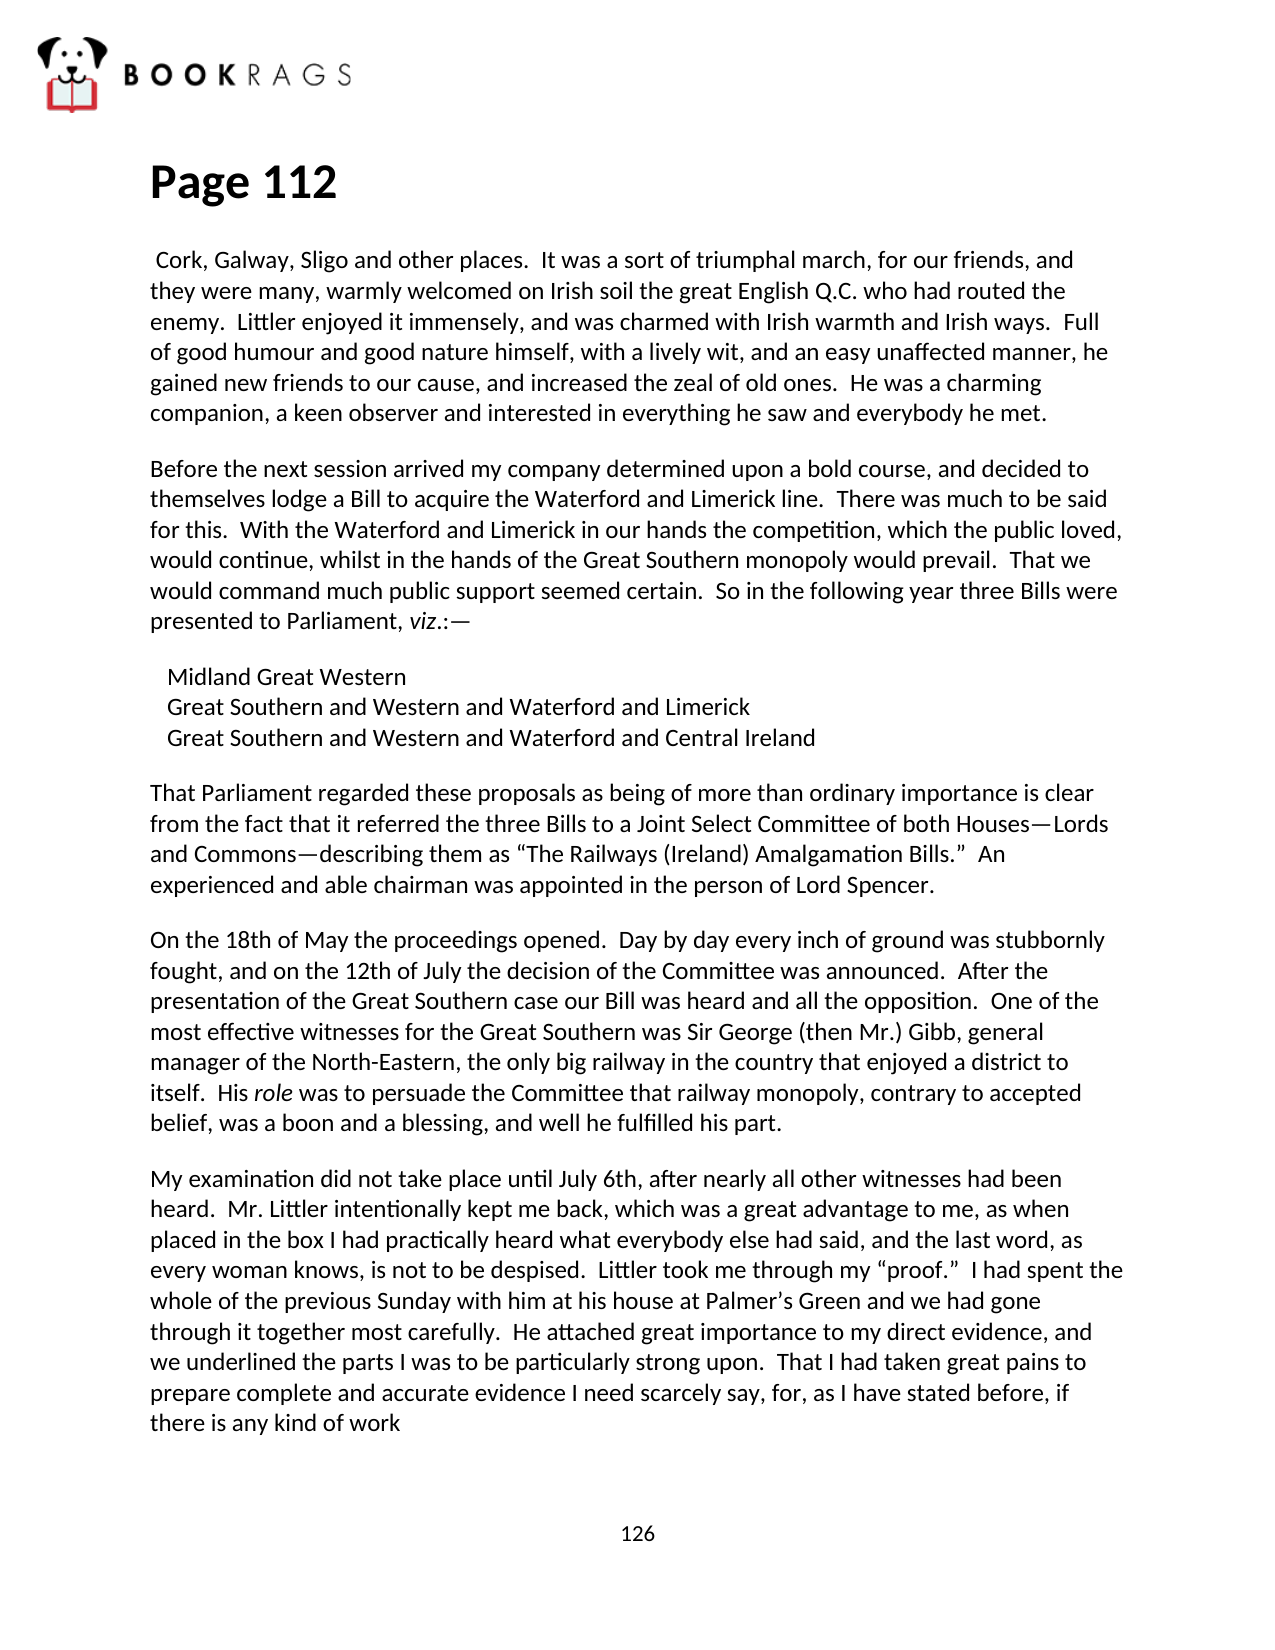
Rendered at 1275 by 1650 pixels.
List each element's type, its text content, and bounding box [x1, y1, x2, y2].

text That Parliament regarded these proposals as being of more than ordinary importance is clear from the fact that it referred the three Bills to a Joint Select Committee of both Houses—­Lords and Commons—­describing them as “The Railways (Ireland) Amalgamation Bills.” An experienced and able chairman was appointed in the person of Lord Spencer. [150, 777, 1125, 899]
picture [37, 37, 351, 113]
text On the 18th of May the proceedings opened. Day by day every inch of ground was stubbornly fought, and on the 12th of July the decision of the Committee was announced. After the presentation of the Great Southern case our Bill was heard and all the opposition. One of the most effective witnesses for the Great Southern was Sir George (then Mr.) Gibb, general manager of the North-Eastern, the only big railway in the country that enjoyed a district to itself. His role was to persuade the Committee that railway monopoly, contrary to accepted belief, was a boon and a blessing, and well he fulfilled his part. [150, 924, 1125, 1138]
text My examination did not take place until July 6th, after nearly all other witnesses had been heard. Mr. Littler intentionally kept me back, which was a great advantage to me, as when placed in the box I had practically heard what everybody else had said, and the last word, as every woman knows, is not to be despised. Littler took me through my “proof.” I had spent the whole of the previous Sunday with him at his house at Palmer’s Green and we had gone through it together most carefully. He attached great importance to my direct evidence, and we underlined the parts I was to be particularly strong upon. That I had taken great pains to prepare complete and accurate evidence I need scarcely say, for, as I have stated before, if there is any kind of work [150, 1163, 1125, 1438]
text Page 112 [150, 150, 1125, 211]
text Cork, Galway, Sligo and other places. It was a sort of triumphal march, for our friends, and they were many, warmly welcomed on Irish soil the great English Q.C. who had routed the enemy. Littler enjoyed it immensely, and was charmed with Irish warmth and Irish ways. Full of good humour and good nature himself, with a lively wit, and an easy unaffected manner, he gained new friends to our cause, and increased the zeal of old ones. He was a charming companion, a keen observer and interested in everything he saw and everybody he met. [150, 244, 1125, 428]
text Before the next session arrived my company determined upon a bold course, and decided to themselves lodge a Bill to acquire the Waterford and Limerick line. There was much to be said for this. With the Waterford and Limerick in our hands the competition, which the public loved, would continue, whilst in the hands of the Great Southern monopoly would prevail. That we would command much public support seemed certain. So in the following year three Bills were presented to Parliament, viz.:—­ [150, 453, 1125, 636]
text Midland Great Western Great Southern and Western and Waterford and Limerick Great Southern and Western and Waterford and Central Ireland [150, 661, 1125, 752]
